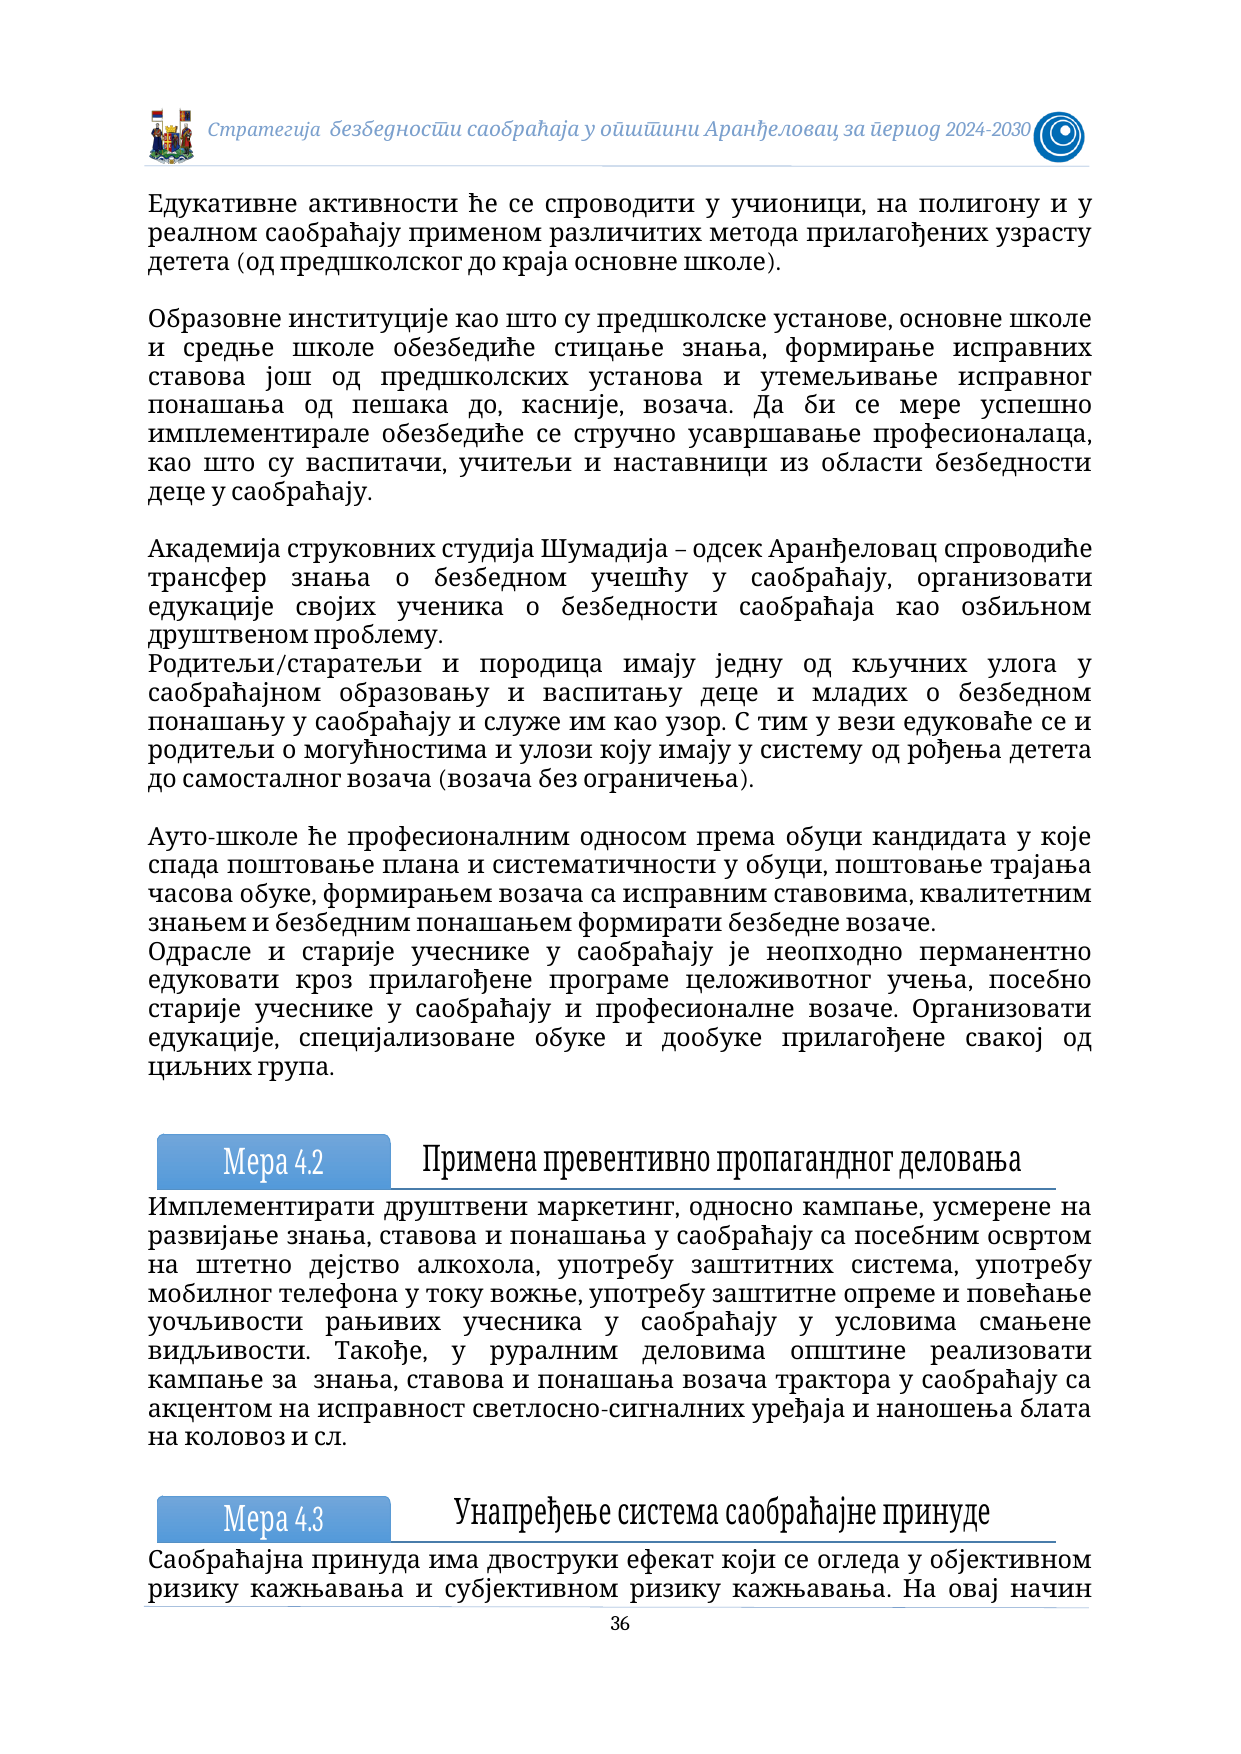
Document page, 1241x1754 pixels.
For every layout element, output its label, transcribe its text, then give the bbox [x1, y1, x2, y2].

text Имплементирати друштвени маркетинг, односно кампање, усмерене на развијање знања, ставова и понашања у саобраћају са посебним освртом на штетно дејство алкохола, употребу заштитних система, употребу мобилног телефона у току вожње, употребу заштитне опреме и повећање уочљивости рањивих учесника у саобраћају у условима смањене видљивости. Такође, у руралним деловима општине реализовати кампање за знања, ставова и понашања возача трактора у саобраћају са акцентом на исправност светлосно-сигналних уређаја и наношења блата на коловоз и сл. [148, 1193, 1092, 1452]
text Академија струковних студија Шумадија – одсек Аранђеловац спроводиће трансфер знања о безбедном учешћу у саобраћају, организовати едукације својих ученика о безбедности саобраћаја као озбиљном друштвеном проблему. [148, 535, 1092, 650]
text Родитељи/старатељи и породица имају једну од кључних улога у саобраћајном образовању и васпитању деце и младих о безбедном понашању у саобраћају и служе им као узор. С тим у вези едуковаће се и родитељи о могућностима и улози коју имају у систему од рођења детета до самосталног возача (возача без ограничења). [148, 650, 1092, 794]
picture [147, 107, 195, 164]
text Образовне институције као што су предшколске установе, основне школе и средње школе обезбедиће стицање знања, формирање исправних ставова још од предшколских установа и утемељивање исправног понашања од пешака до, касније, возача. Да би се мере успешно имплементирале обезбедиће се стручно усавршавање професионалаца, као што су васпитачи, учитељи и наставници из области безбедности деце у саобраћају. [148, 305, 1092, 506]
text Ауто-школе ће професионалним односом према обуци кандидата у које спада поштовање плана и систематичности у обуци, поштовање трајања часова обуке, формирањем возача са исправним ставовима, квалитетним знањем и безбедним понашањем формирати безбедне возаче. [148, 822, 1092, 937]
text Едукативне активности ће се спроводити у учионици, на полигону и у реалном саобраћају применом различитих метода прилагођених узрасту детета (од предшколског до краја основне школе). [148, 190, 1092, 276]
text Одрасле и старије учеснике у саобраћају је неопходно перманентно едуковати кроз прилагођене програме целоживотног учења, посебно старије учеснике у саобраћају и професионалне возаче. Организовати едукације, специјализоване обуке и дообуке прилагођене свакој од циљних група. [148, 937, 1092, 1081]
